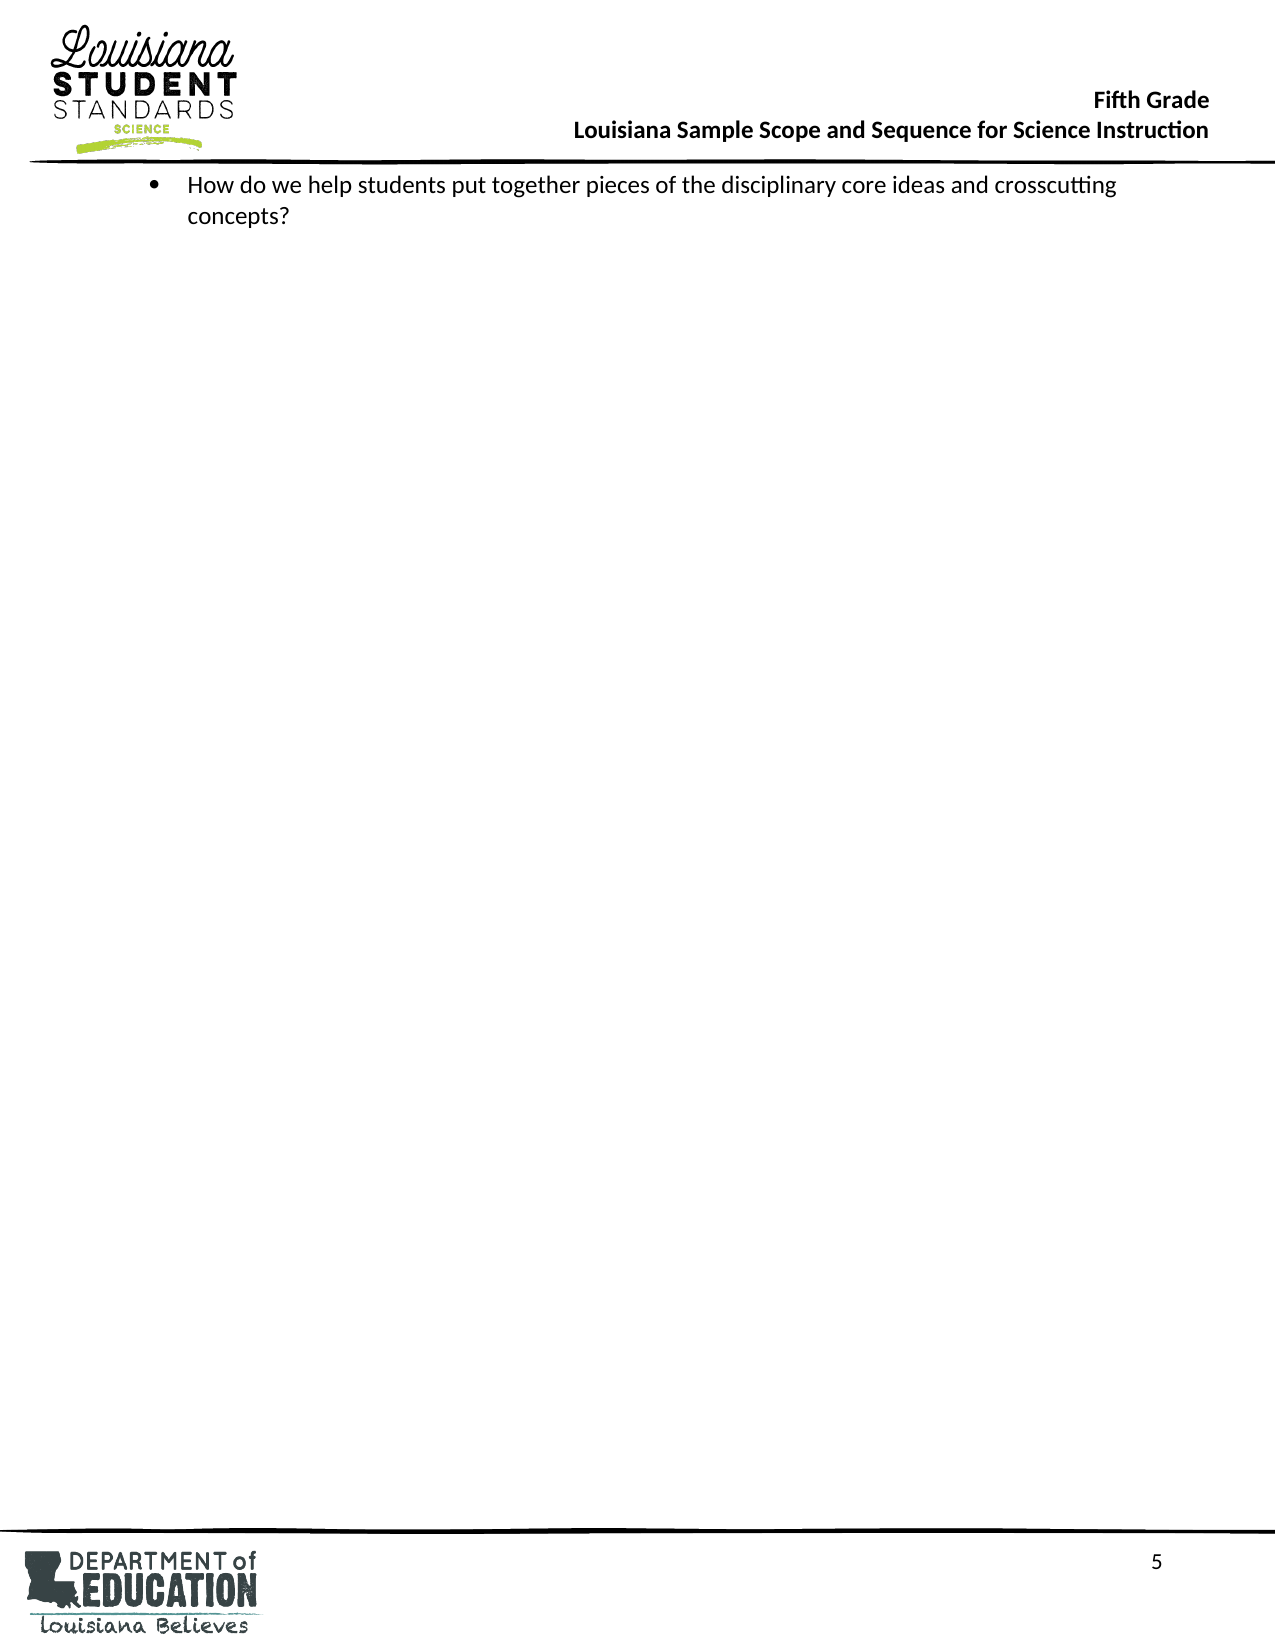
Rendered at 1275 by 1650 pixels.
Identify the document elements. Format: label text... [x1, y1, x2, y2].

picture [0, 1516, 1275, 1649]
list How do we help students put together pieces of the disciplinary core ideas and crosscutting concepts? [150, 169, 1162, 231]
picture [21, 22, 1275, 168]
